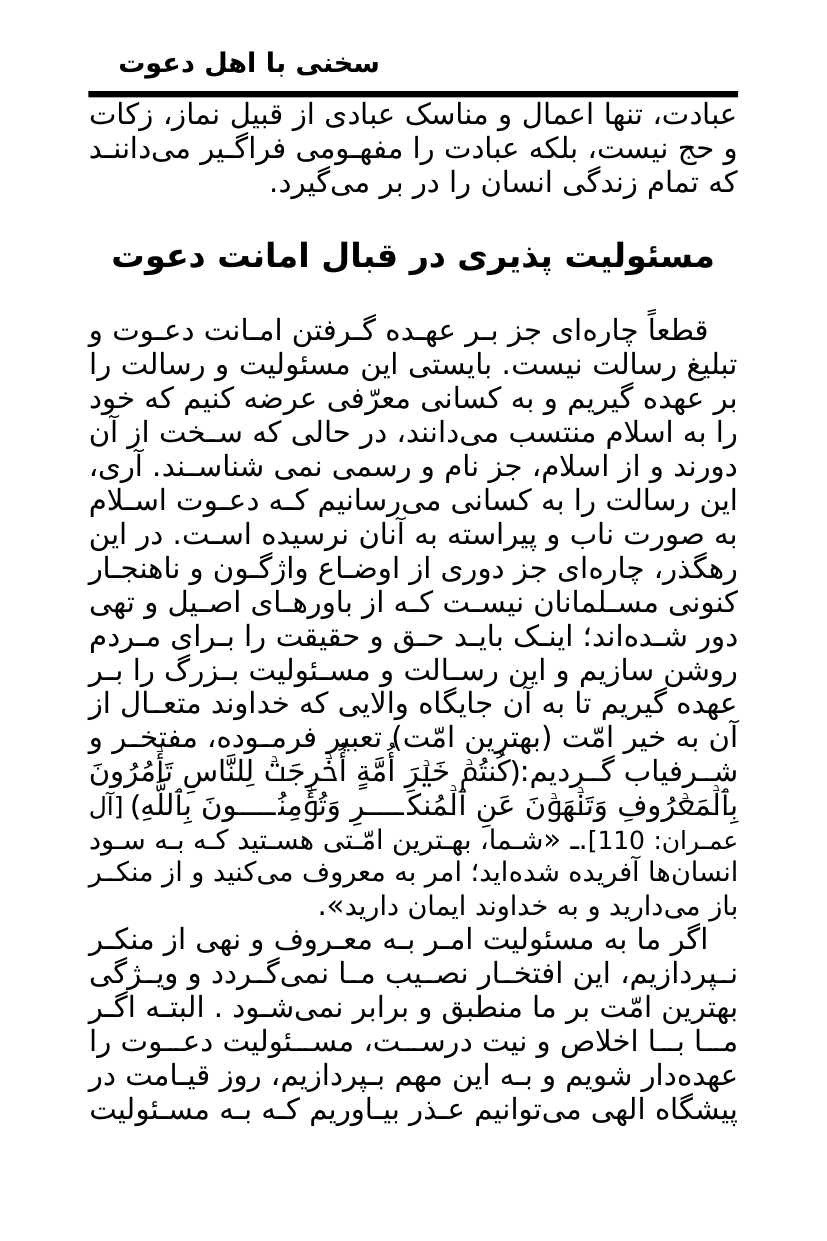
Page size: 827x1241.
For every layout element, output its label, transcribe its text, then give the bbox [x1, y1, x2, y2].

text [89, 98, 738, 199]
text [89, 922, 738, 1126]
text قطعاً چاره‌ای جز بر عهده گرفتن امانت دعوت و تبلیغ رسالت نیست. بایستی این مسئولیت و رسالت را بر عهده گیریم و به کسانی معرّفی عرضه کنیم که خود را به اسلام منتسب می‌دانند، در حالی که سخت از آن دورند و از اسلام، جز نام و رسمی نمی شناسند. آری، این رسالت را به کسانی می‌رسانیم که دعوت اسلام به صورت ناب و پیراسته به آنان نرسیده است. در این رهگذر، چاره‌ای جز دوری از اوضاع واژگون و ناهنجار کنونی مسلمانان نیست که از باورهای اصیل و تهی دور شده‌اند؛ اینک باید حق و حقیقت را برای مردم روشن سازیم و این رسالت و مسئولیت بزرگ را بر عهده گیریم تا به آن جایگاه والایی که خداوند متعال از آن به خیر امّت (بهترین امّت) تعبیر فرموده، مفتخر و شرفیاب گردیم:﴿كُنتُمۡ خَيۡرَ أُمَّةٍ أُخۡرِجَتۡ لِلنَّاسِ تَأۡمُرُونَ بِٱلۡمَعۡرُوفِ وَتَنۡهَوۡنَ عَنِ ٱلۡمُنكَرِ وَتُؤۡمِنُونَ بِٱللَّهِ﴾ [آل عمران: 110]. «شما، بهترین امّتی هستید که به سود انسان‌ها آفریده شده‌اید؛ امر به معروف می‌کنید و از منکر باز می‌دارید و به خداوند ایمان دارید». [89, 313, 738, 922]
text مسئولیت پذیری در قبال امانت دعوت [89, 237, 738, 276]
